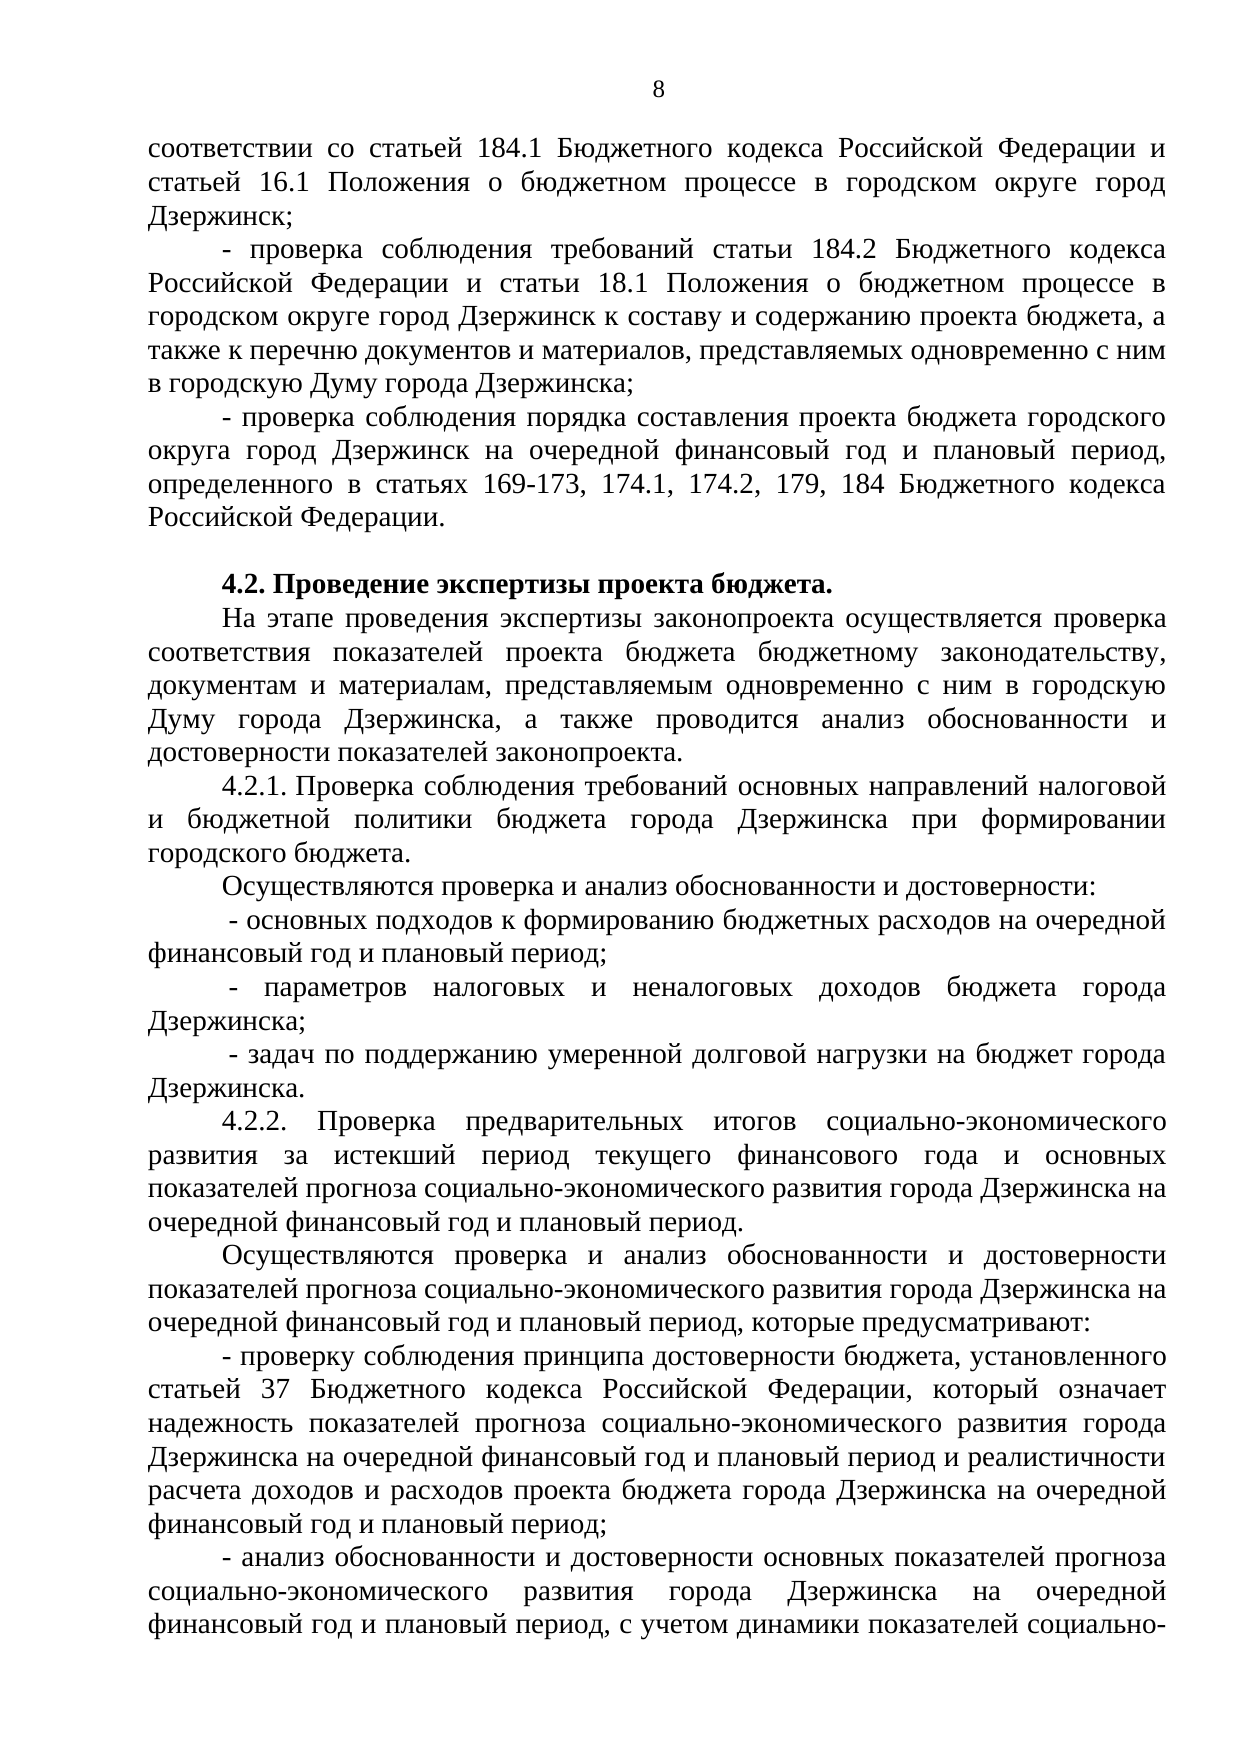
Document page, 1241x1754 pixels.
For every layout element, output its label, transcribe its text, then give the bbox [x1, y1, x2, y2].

text Осуществляются проверка и анализ обоснованности и достоверности: [148, 868, 1167, 902]
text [148, 1539, 1167, 1640]
text - проверка соблюдения порядка составления проекта бюджета городского округа город Дзержинск на очередной финансовый год и плановый период, определенного в статьях 169-173, 174.1, 174.2, 179, 184 Бюджетного кодекса Российской Федерации. [148, 399, 1167, 533]
text - основных подходов к формированию бюджетных расходов на очередной финансовый год и плановый период; [148, 902, 1167, 969]
text - параметров налоговых и неналоговых доходов бюджета города Дзержинска; [148, 969, 1167, 1036]
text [148, 131, 1167, 231]
text - проверка соблюдения требований статьи 184.2 Бюджетного кодекса Российской Федерации и статьи 18.1 Положения о бюджетном процессе в городском округе город Дзержинск к составу и содержанию проекта бюджета, а также к перечню документов и материалов, представляемых одновременно с ним в городскую Думу города Дзержинска; [148, 231, 1167, 399]
text 4.2. Проведение экспертизы проекта бюджета. [148, 567, 1167, 600]
text 4.2.1. Проверка соблюдения требований основных направлений налоговой и бюджетной политики бюджета города Дзержинска при формировании городского бюджета. [148, 768, 1167, 868]
text На этапе проведения экспертизы законопроекта осуществляется проверка соответствия показателей проекта бюджета бюджетному законодательству, документам и материалам, представляемым одновременно с ним в городскую Думу города Дзержинска, а также проводится анализ обоснованности и достоверности показателей законопроекта. [148, 600, 1167, 768]
text - проверку соблюдения принципа достоверности бюджета, установленного статьей 37 Бюджетного кодекса Российской Федерации, который означает надежность показателей прогноза социально-экономического развития города Дзержинска на очередной финансовый год и плановый период и реалистичности расчета доходов и расходов проекта бюджета города Дзержинска на очередной финансовый год и плановый период; [148, 1338, 1167, 1539]
text Осуществляются проверка и анализ обоснованности и достоверности показателей прогноза социально-экономического развития города Дзержинска на очередной финансовый год и плановый период, которые предусматривают: [148, 1237, 1167, 1338]
text - задач по поддержанию умеренной долговой нагрузки на бюджет города Дзержинска. [148, 1036, 1167, 1103]
text 4.2.2. Проверка предварительных итогов социально-экономического развития за истекший период текущего финансового года и основных показателей прогноза социально-экономического развития города Дзержинска на очередной финансовый год и плановый период. [148, 1103, 1167, 1237]
